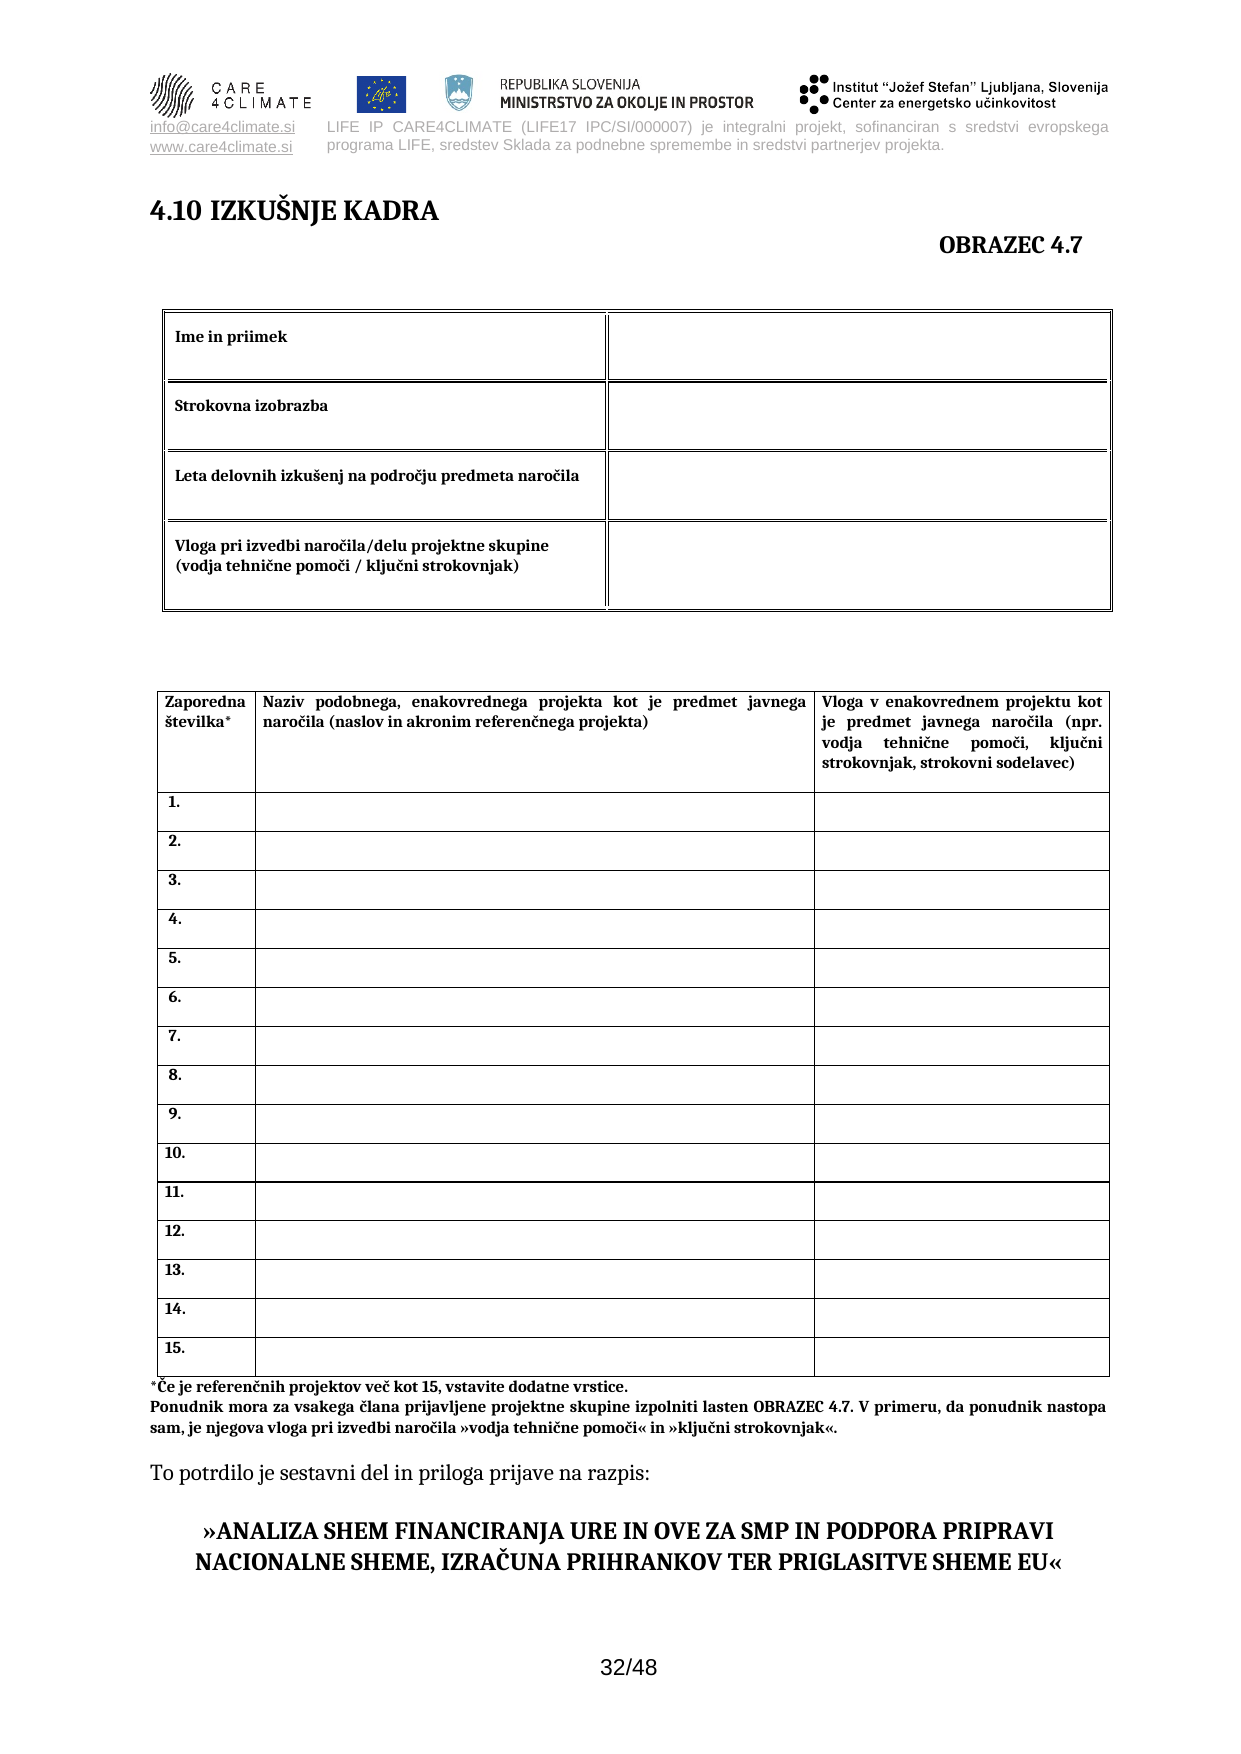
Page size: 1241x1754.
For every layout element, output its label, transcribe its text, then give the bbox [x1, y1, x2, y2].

table_cell [256, 1027, 814, 1064]
table_cell [256, 1338, 814, 1376]
table_cell 3. [158, 871, 255, 909]
table_cell [815, 1144, 1109, 1181]
table_cell 8. [158, 1066, 255, 1103]
table_cell 5. [158, 949, 255, 987]
table_cell [256, 1183, 814, 1220]
table_cell 12. [158, 1221, 255, 1259]
table_header Naziv podobnega, enakovrednega projekta kot je predmet javnega naročila (naslov in akronim referenčnega projekta) [256, 692, 814, 792]
table_cell [815, 949, 1109, 987]
table_cell Strokovna izobrazba [164, 379, 607, 449]
table_cell [815, 1027, 1109, 1064]
table_cell [607, 519, 1110, 609]
table_cell [256, 832, 814, 870]
table_cell [815, 871, 1109, 909]
table_cell 2. [158, 832, 255, 870]
table_cell 10. [158, 1144, 255, 1181]
subtitle IZKUŠNJE KADRA [150, 194, 1107, 228]
table_cell [256, 871, 814, 909]
table_cell [609, 449, 1110, 518]
table_cell 7. [158, 1027, 255, 1064]
table_cell [815, 1338, 1109, 1376]
table_cell 11. [158, 1183, 255, 1220]
table_cell [815, 988, 1109, 1026]
text OBRAZEC 4.7 [150, 231, 1082, 259]
table_cell 4. [158, 910, 255, 948]
picture [439, 71, 758, 113]
table_cell [256, 1221, 814, 1259]
table_cell 15. [158, 1338, 255, 1376]
table_cell 6. [158, 988, 255, 1026]
table_cell [815, 793, 1109, 831]
picture [356, 76, 407, 113]
table_cell 9. [158, 1105, 255, 1142]
table_cell 14. [158, 1299, 255, 1337]
table_cell Leta delovnih izkušenj na področju predmeta naročila [165, 449, 605, 518]
table_header [607, 313, 1110, 379]
table_cell [256, 1299, 814, 1337]
picture [799, 73, 1108, 116]
table_cell [256, 949, 814, 987]
table_cell 13. [158, 1260, 255, 1298]
table_cell [607, 379, 1111, 449]
table_cell Vloga pri izvedbi naročila/delu projektne skupine (vodja tehnične pomoči / ključni strokovnjak) [165, 519, 607, 609]
table_header Zaporedna številka* [158, 692, 255, 792]
table_cell [256, 1260, 814, 1298]
table_cell [815, 1299, 1109, 1337]
text Ponudnik mora za vsakega člana prijavljene projektne skupine izpolniti lasten OBRAZEC 4.7. V primeru, da ponudnik nastopa sam, je njegova vloga pri izvedbi naročila »vodja tehnične pomoči« in »ključni strokovnjak«. [150, 1398, 1107, 1438]
text *Če je referenčnih projektov več kot 15, vstavite dodatne vrstice. [150, 1377, 1107, 1396]
table_cell [256, 988, 814, 1026]
table_cell [256, 1066, 814, 1103]
table_cell [815, 1183, 1109, 1220]
table_cell [256, 1105, 814, 1142]
table_cell [815, 1105, 1109, 1142]
table_cell [815, 1221, 1109, 1259]
table_header Ime in priimek [164, 310, 607, 379]
table_cell [256, 1144, 814, 1181]
table_cell [815, 1066, 1109, 1103]
table_cell [815, 910, 1109, 948]
table_cell [815, 1260, 1109, 1298]
text To potrdilo je sestavni del in priloga prijave na razpis: [150, 1460, 1107, 1486]
table_cell 1. [158, 793, 255, 831]
picture [150, 73, 311, 118]
table_cell [815, 832, 1109, 870]
table_cell [256, 793, 814, 831]
table_cell [256, 910, 814, 948]
text »Analiza shem financiranja URE in OVE za SMP in podpora pripravi nacionalne sheme, izračuna prihrankov ter priglasitve sheme EU« [150, 1517, 1107, 1576]
table_header Vloga v enakovrednem projektu kot je predmet javnega naročila (npr. vodja tehnične pomoči, ključni strokovnjak, strokovni sodelavec) [815, 692, 1109, 792]
